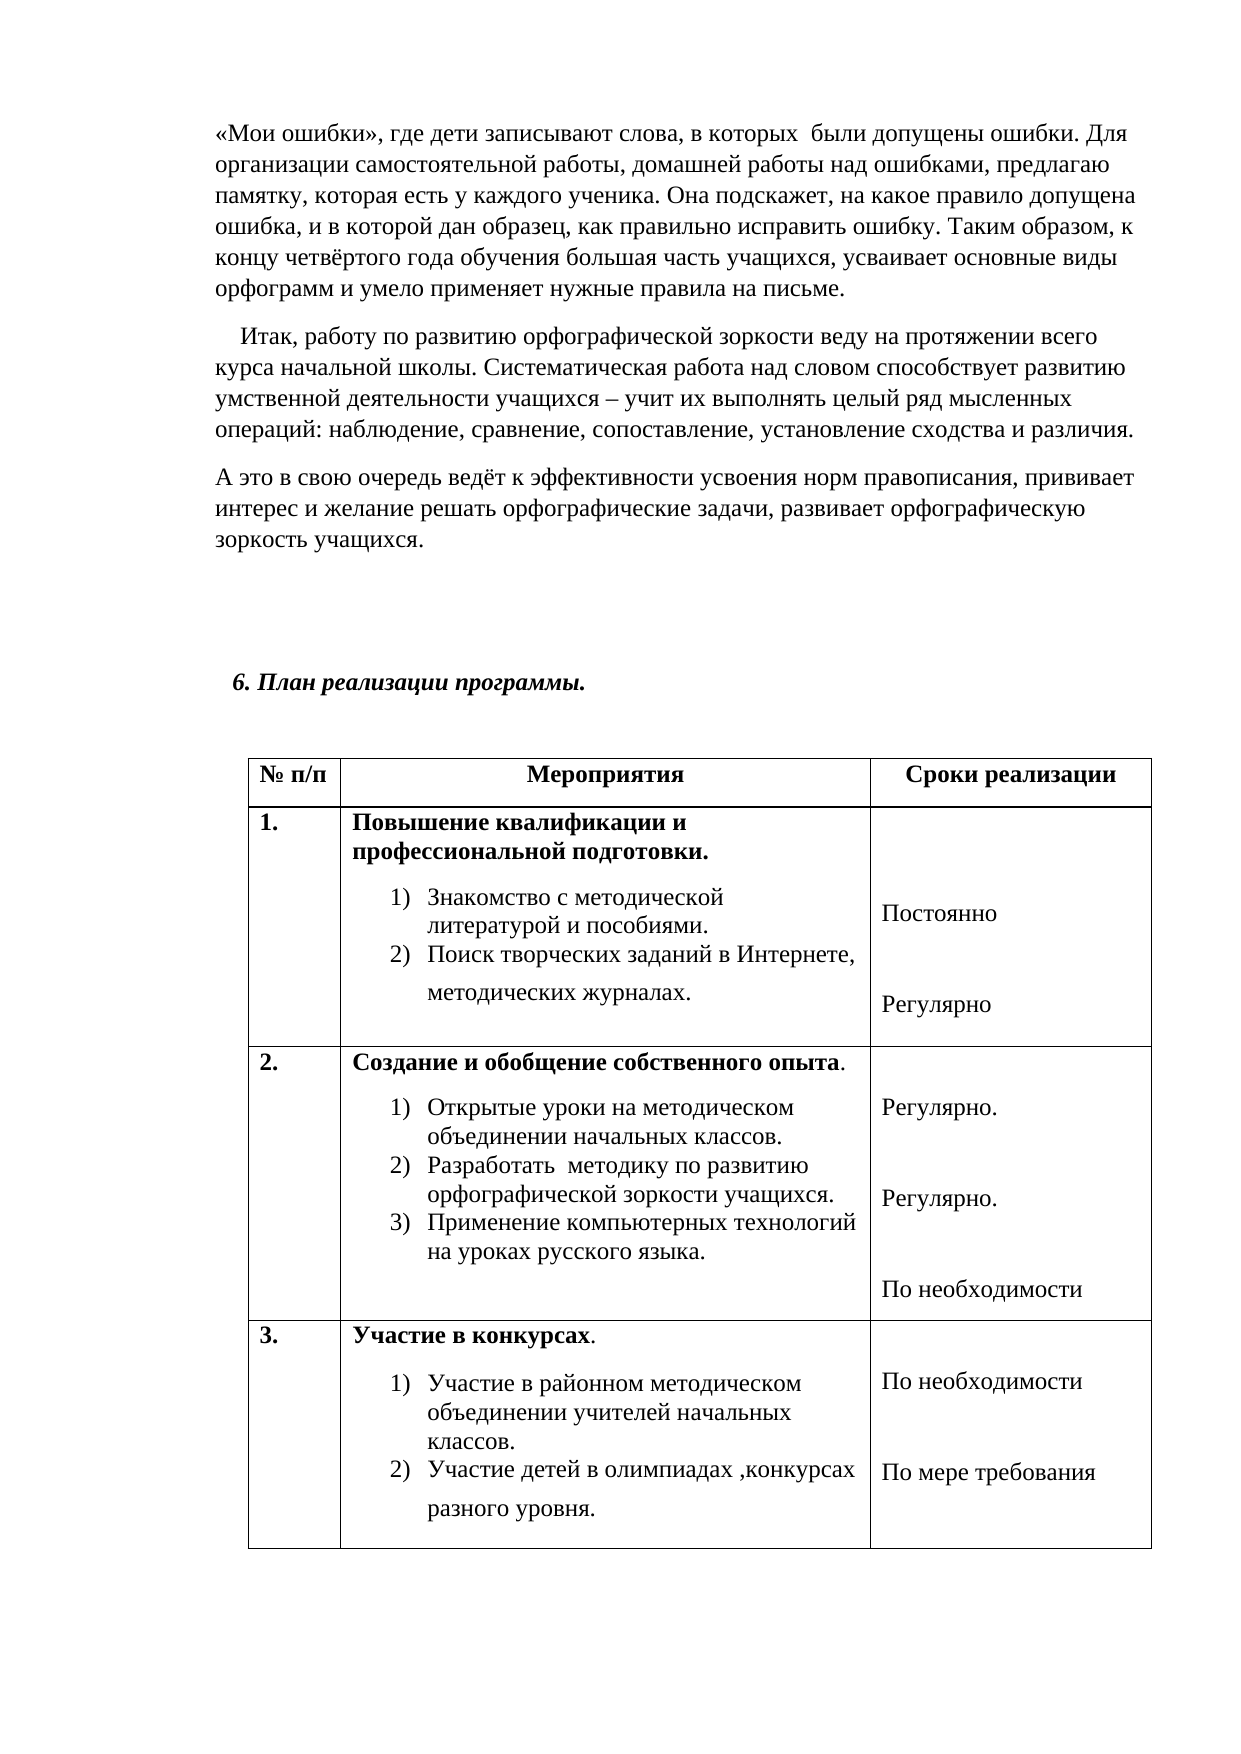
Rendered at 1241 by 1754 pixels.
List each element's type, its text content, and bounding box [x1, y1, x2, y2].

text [215, 118, 1152, 302]
table_cell 2. [249, 1047, 340, 1319]
table_cell Регулярно. Регулярно. По необходимости [871, 1047, 1151, 1319]
table_header Сроки реализации [871, 759, 1151, 806]
table_cell Повышение квалификации и профессиональной подготовки. Знакомство с методической литературой и пособиями. Поиск творческих заданий в Интернете, методических журналах. [341, 808, 870, 1046]
text Итак, работу по развитию орфографической зоркости веду на протяжении всего курса начальной школы. Систематическая работа над словом способствует развитию умственной деятельности учащихся – учит их выполнять целый ряд мысленных операций: наблюдение, сравнение, сопоставление, установление сходства и различия. [215, 321, 1152, 443]
table_cell 3. [249, 1321, 340, 1548]
table_cell По необходимости По мере требования [871, 1321, 1151, 1548]
text 6. План реализации программы. [177, 667, 1152, 696]
table_cell Создание и обобщение собственного опыта. Открытые уроки на методическом объединении начальных классов. Разработать методику по развитию орфографической зоркости учащихся. Применение компьютерных технологий на уроках русского языка. [341, 1047, 870, 1319]
table_cell Постоянно Регулярно [871, 808, 1151, 1046]
table_header Мероприятия [341, 759, 870, 806]
table_cell 1. [249, 808, 340, 1046]
table_header № п/п [249, 759, 340, 806]
text А это в свою очередь ведёт к эффективности усвоения норм правописания, прививает интерес и желание решать орфографические задачи, развивает орфографическую зоркость учащихся. [215, 462, 1152, 553]
table_cell Участие в конкурсах. Участие в районном методическом объединении учителей начальных классов. Участие детей в олимпиадах ,конкурсах разного уровня. [341, 1321, 870, 1548]
